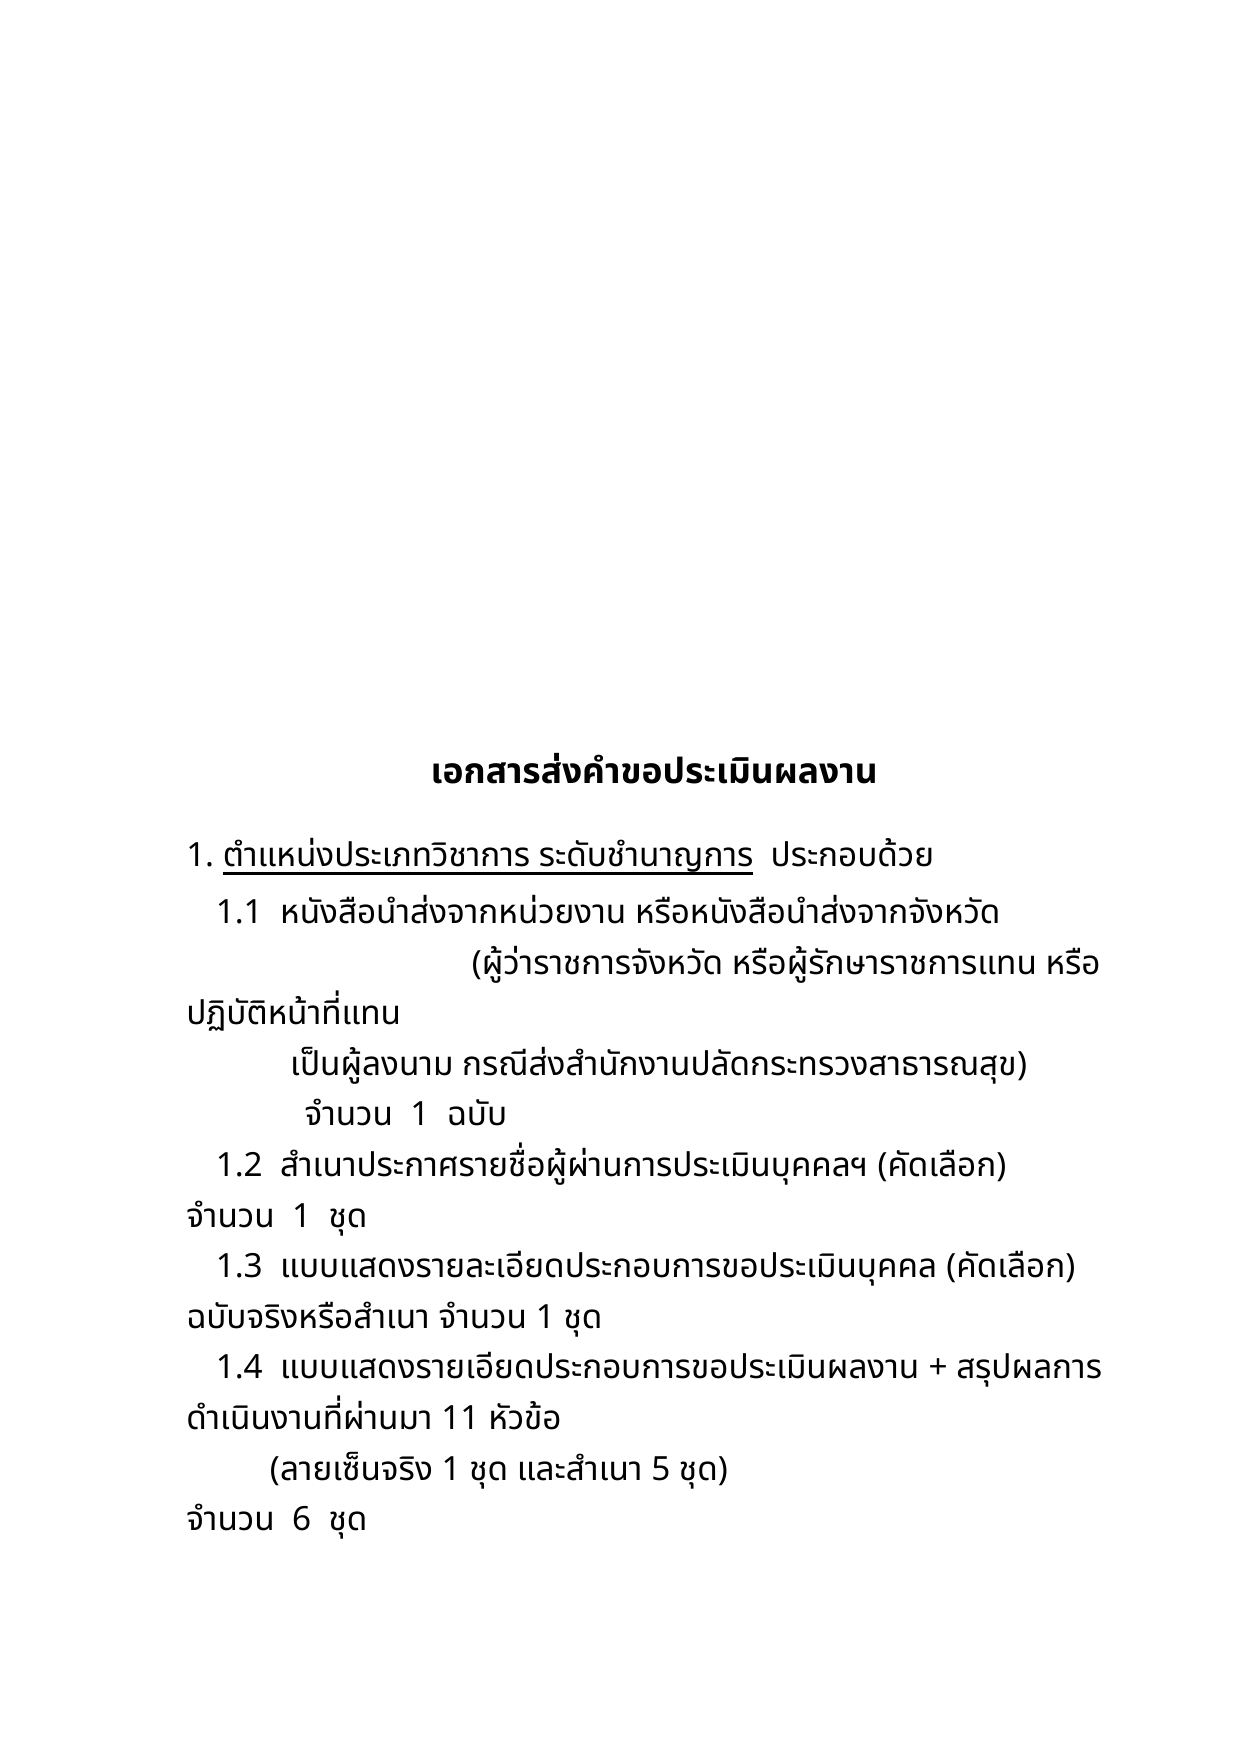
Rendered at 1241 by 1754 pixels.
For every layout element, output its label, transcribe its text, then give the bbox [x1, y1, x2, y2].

text 1. ตำแหน่งประเภทวิชาการ ระดับชำนาญการ ประกอบด้วย [186, 831, 1122, 882]
text 1.1 หนังสือนำส่งจากหน่วยงาน หรือหนังสือนำส่งจากจังหวัด (ผู้ว่าราชการจังหวัด หรือผู้รักษาราชการแทน หรือปฏิบัติหน้าที่แทน [186, 888, 1122, 1039]
text 1.3 แบบแสดงรายละเอียดประกอบการขอประเมินบุคคล (คัดเลือก) ฉบับจริงหรือสำเนา จำนวน 1 ชุด [186, 1242, 1122, 1343]
text 1.4 แบบแสดงรายเอียดประกอบการขอประเมินผลงาน + สรุปผลการดำเนินงานที่ผ่านมา 11 หัวข้อ [186, 1343, 1122, 1444]
text เป็นผู้ลงนาม กรณีส่งสำนักงานปลัดกระทรวงสาธารณสุข) จำนวน 1 ฉบับ [186, 1039, 1122, 1141]
text เอกสารส่งคำขอประเมินผลงาน [186, 746, 1122, 800]
text 1.2 สำเนาประกาศรายชื่อผู้ผ่านการประเมินบุคคลฯ (คัดเลือก) จำนวน 1 ชุด [186, 1141, 1122, 1242]
text (ลายเซ็นจริง 1 ชุด และสำเนา 5 ชุด) จำนวน 6 ชุด [186, 1444, 1122, 1546]
